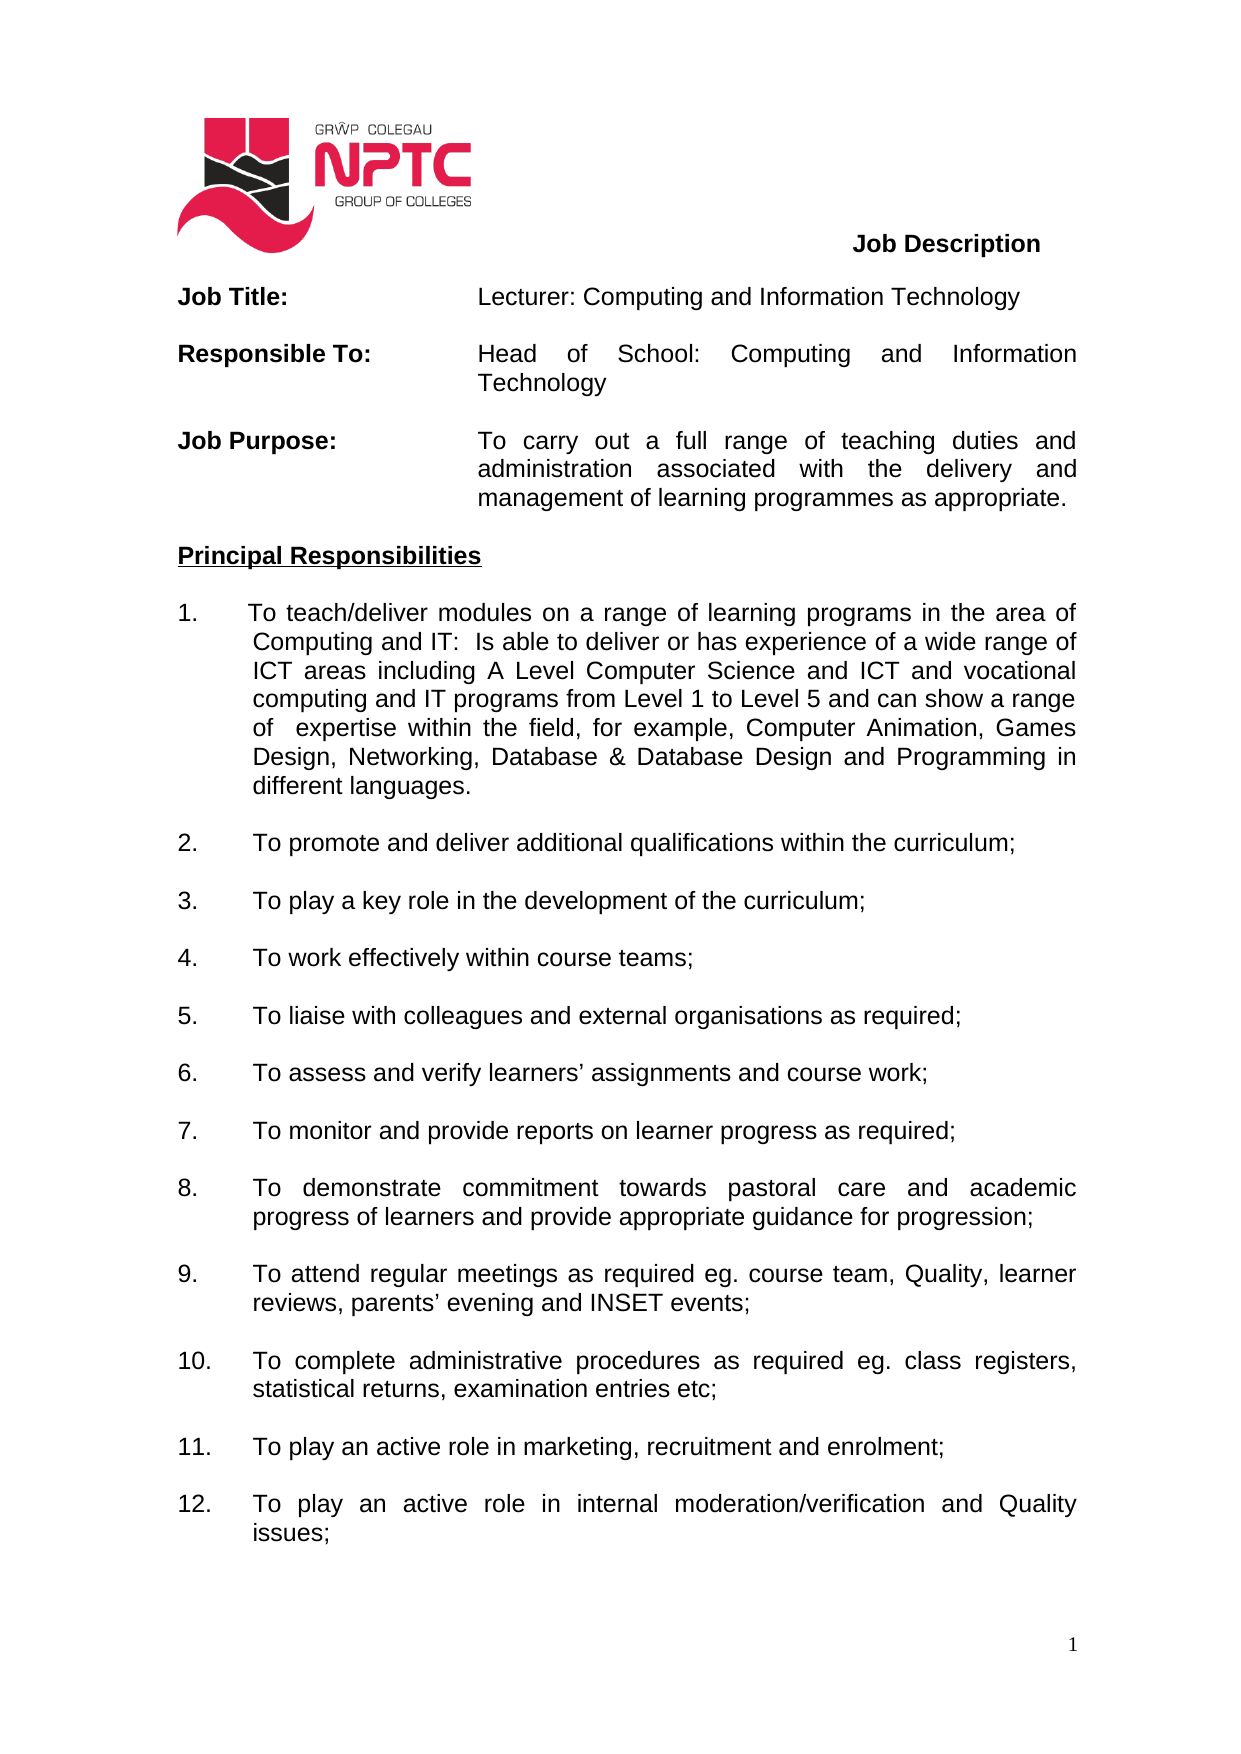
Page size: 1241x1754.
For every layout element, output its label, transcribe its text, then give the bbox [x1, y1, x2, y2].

list To monitor and provide reports on learner progress as required; [177, 1116, 1078, 1144]
text 1. To teach/deliver modules on a range of learning programs in the area of Computing and IT: Is able to deliver or has experience of a wide range of ICT areas including A Level Computer Science and ICT and vocational computing and IT programs from Level 1 to Level 5 and can show a range of expertise within the field, for example, Computer Animation, Games Design, Networking, Database & Database Design and Programming in different languages. [177, 598, 1078, 799]
list To play an active role in marketing, recruitment and enrolment; [177, 1432, 1078, 1461]
list To complete administrative procedures as required eg. class registers, statistical returns, examination entries etc; [177, 1346, 1078, 1403]
list To assess and verify learners’ assignments and course work; [177, 1058, 1078, 1087]
text Job Purpose: To carry out a full range of teaching duties and administration associated with the delivery and management of learning programmes as appropriate. [177, 426, 1078, 512]
subtitle Job Title: Lecturer: Computing and Information Technology [177, 282, 1078, 311]
subtitle Principal Responsibilities [177, 541, 1078, 569]
list To play a key role in the development of the curriculum; [177, 886, 1078, 914]
picture [177, 118, 471, 253]
list To work effectively within course teams; [177, 943, 1078, 972]
list To attend regular meetings as required eg. course team, Quality, learner reviews, parents’ evening and INSET events; [177, 1259, 1078, 1317]
list To demonstrate commitment towards pastoral care and academic progress of learners and provide appropriate guidance for progression; [177, 1173, 1078, 1231]
list To promote and deliver additional qualifications within the curriculum; [177, 828, 1078, 857]
list To play an active role in internal moderation/verification and Quality issues; [177, 1489, 1078, 1547]
list To liaise with colleagues and external organisations as required; [177, 1001, 1078, 1029]
text Responsible To: Head of School: Computing and Information Technology [177, 339, 1078, 397]
